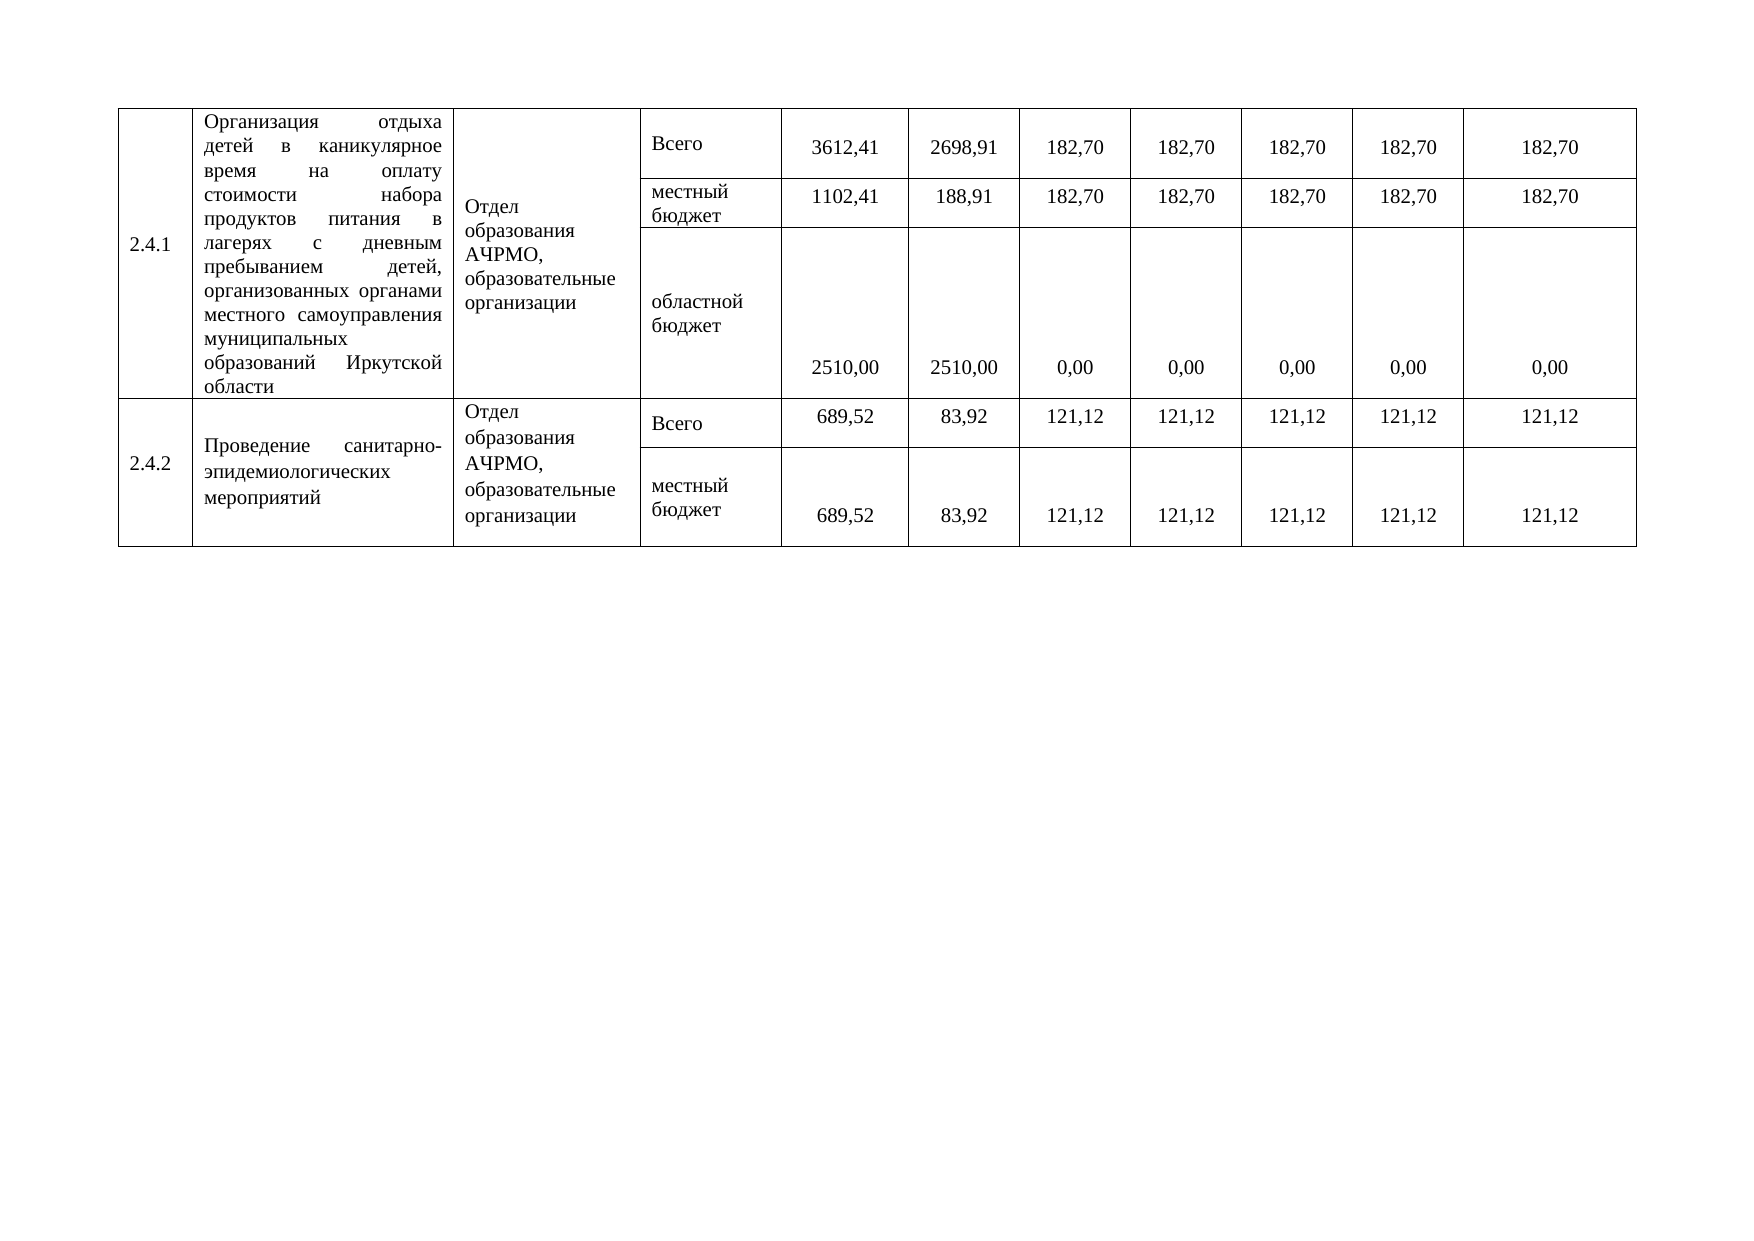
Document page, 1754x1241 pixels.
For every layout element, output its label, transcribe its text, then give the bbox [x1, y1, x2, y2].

table_cell 182,70 [1242, 109, 1352, 177]
table_cell Всего [641, 109, 781, 177]
table_cell 2.4.2 [119, 399, 192, 546]
table_cell 121,12 [1131, 448, 1241, 546]
table_cell 182,70 [1131, 109, 1241, 177]
table_cell 121,12 [1020, 399, 1130, 447]
table_cell областной бюджет [641, 228, 781, 398]
table_cell 1102,41 [782, 179, 908, 227]
table_cell 83,92 [909, 399, 1019, 447]
table_cell 182,70 [1464, 109, 1636, 177]
table_cell 182,70 [1020, 179, 1130, 227]
table_cell Организация отдыха детей в каникулярное время на оплату стоимости набора продуктов питания в лагерях с дневным пребыванием детей, организованных органами местного самоуправления муниципальных образований Иркутской области [193, 109, 453, 398]
table_cell 182,70 [1353, 109, 1463, 177]
table_cell 182,70 [1353, 179, 1463, 227]
table_cell 3612,41 [782, 109, 908, 177]
table_cell Отдел образования АЧРМО, образовательные организации [454, 109, 640, 398]
table_cell 689,52 [782, 448, 908, 546]
table_cell 0,00 [1464, 228, 1636, 398]
table_cell 121,12 [1242, 448, 1352, 546]
table_cell 182,70 [1464, 179, 1636, 227]
table_cell 2510,00 [909, 228, 1019, 398]
table_cell 182,70 [1242, 179, 1352, 227]
table_cell 0,00 [1353, 228, 1463, 398]
table_cell 121,12 [1020, 448, 1130, 546]
table_cell 2.4.1 [119, 109, 192, 398]
table_cell 83,92 [909, 448, 1019, 546]
table_cell 182,70 [1020, 109, 1130, 177]
table_cell 689,52 [782, 399, 908, 447]
table_cell 121,12 [1464, 448, 1636, 546]
table_cell местный бюджет [641, 179, 781, 227]
table_cell Всего [641, 399, 781, 447]
table_cell местный бюджет [641, 448, 781, 546]
table_cell 121,12 [1353, 448, 1463, 546]
table_cell 121,12 [1464, 399, 1636, 447]
table_cell 2510,00 [782, 228, 908, 398]
table_cell 121,12 [1242, 399, 1352, 447]
table_cell Отдел образования АЧРМО, образовательные организации [454, 399, 640, 546]
table_cell Проведение санитарно-эпидемиологических мероприятий [193, 399, 453, 546]
table_cell 0,00 [1242, 228, 1352, 398]
table_cell 0,00 [1131, 228, 1241, 398]
table_cell 121,12 [1131, 399, 1241, 447]
table_cell 2698,91 [909, 109, 1019, 177]
table_cell 188,91 [909, 179, 1019, 227]
table_cell 121,12 [1353, 399, 1463, 447]
table_cell 182,70 [1131, 179, 1241, 227]
table_cell 0,00 [1020, 228, 1130, 398]
